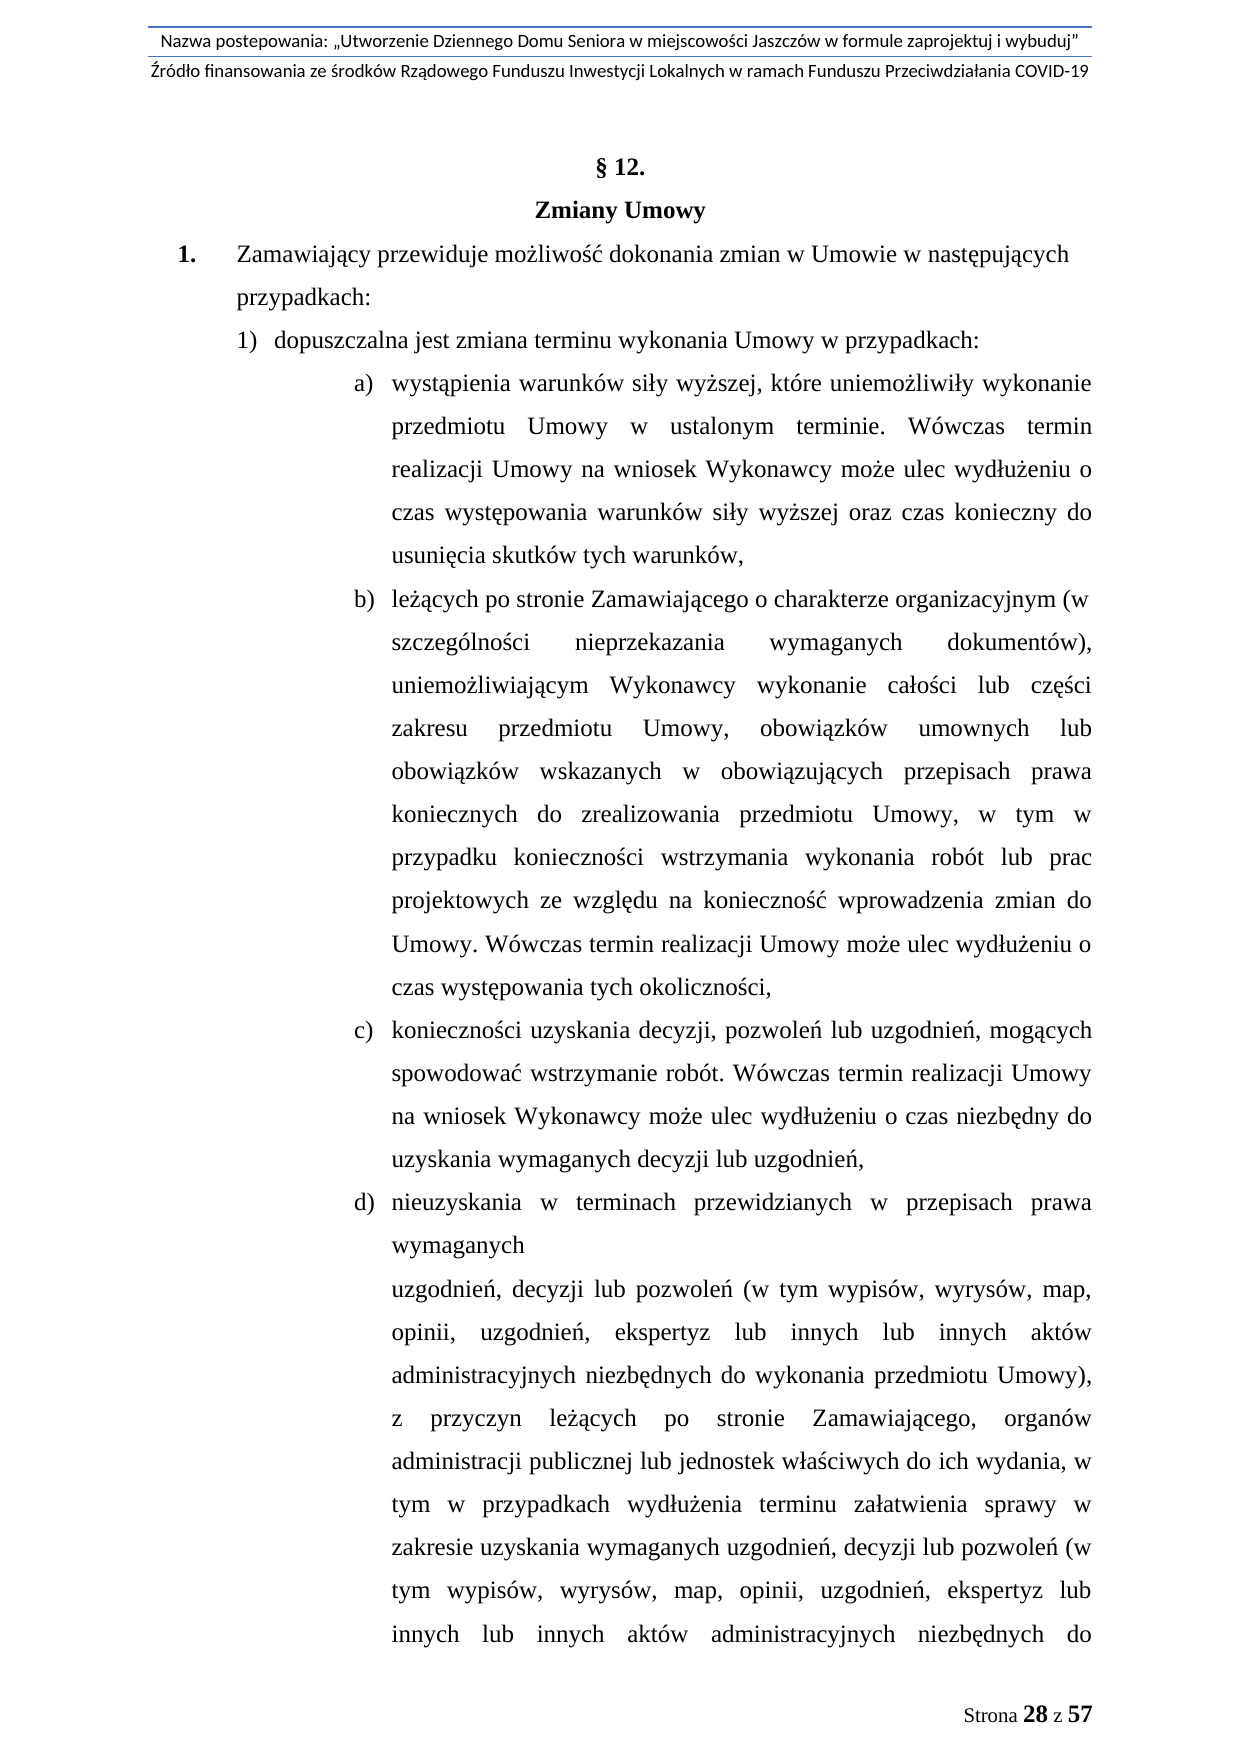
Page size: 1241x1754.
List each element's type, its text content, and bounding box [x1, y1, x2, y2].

list nieuzyskania w terminach przewidzianych w przepisach prawa wymaganych [354, 1187, 1092, 1259]
text przypadkach: [236, 282, 1092, 311]
list Zamawiający przewiduje możliwość dokonania zmian w Umowie w następujących [177, 239, 1092, 267]
text § 12. [148, 152, 1092, 181]
list dopuszczalna jest zmiana terminu wykonania Umowy w przypadkach: [236, 325, 1092, 354]
list leżących po stronie Zamawiającego o charakterze organizacyjnym (w [354, 584, 1092, 612]
list konieczności uzyskania decyzji, pozwoleń lub uzgodnień, mogących spowodować wstrzymanie robót. Wówczas termin realizacji Umowy na wniosek Wykonawcy może ulec wydłużeniu o czas niezbędny do uzyskania wymaganych decyzji lub uzgodnień, [354, 1015, 1092, 1173]
text Zmiany Umowy [148, 196, 1092, 224]
text szczególności nieprzekazania wymaganych dokumentów), uniemożliwiającym Wykonawcy wykonanie całości lub części zakresu przedmiotu Umowy, obowiązków umownych lub obowiązków wskazanych w obowiązujących przepisach prawa koniecznych do zrealizowania przedmiotu Umowy, w tym w przypadku konieczności wstrzymania wykonania robót lub prac projektowych ze względu na konieczność wprowadzenia zmian do Umowy. Wówczas termin realizacji Umowy może ulec wydłużeniu o czas występowania tych okoliczności, [391, 627, 1092, 1001]
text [391, 1274, 1092, 1647]
list wystąpienia warunków siły wyższej, które uniemożliwiły wykonanie przedmiotu Umowy w ustalonym terminie. Wówczas termin realizacji Umowy na wniosek Wykonawcy może ulec wydłużeniu o czas występowania warunków siły wyższej oraz czas konieczny do usunięcia skutków tych warunków, [354, 368, 1092, 569]
